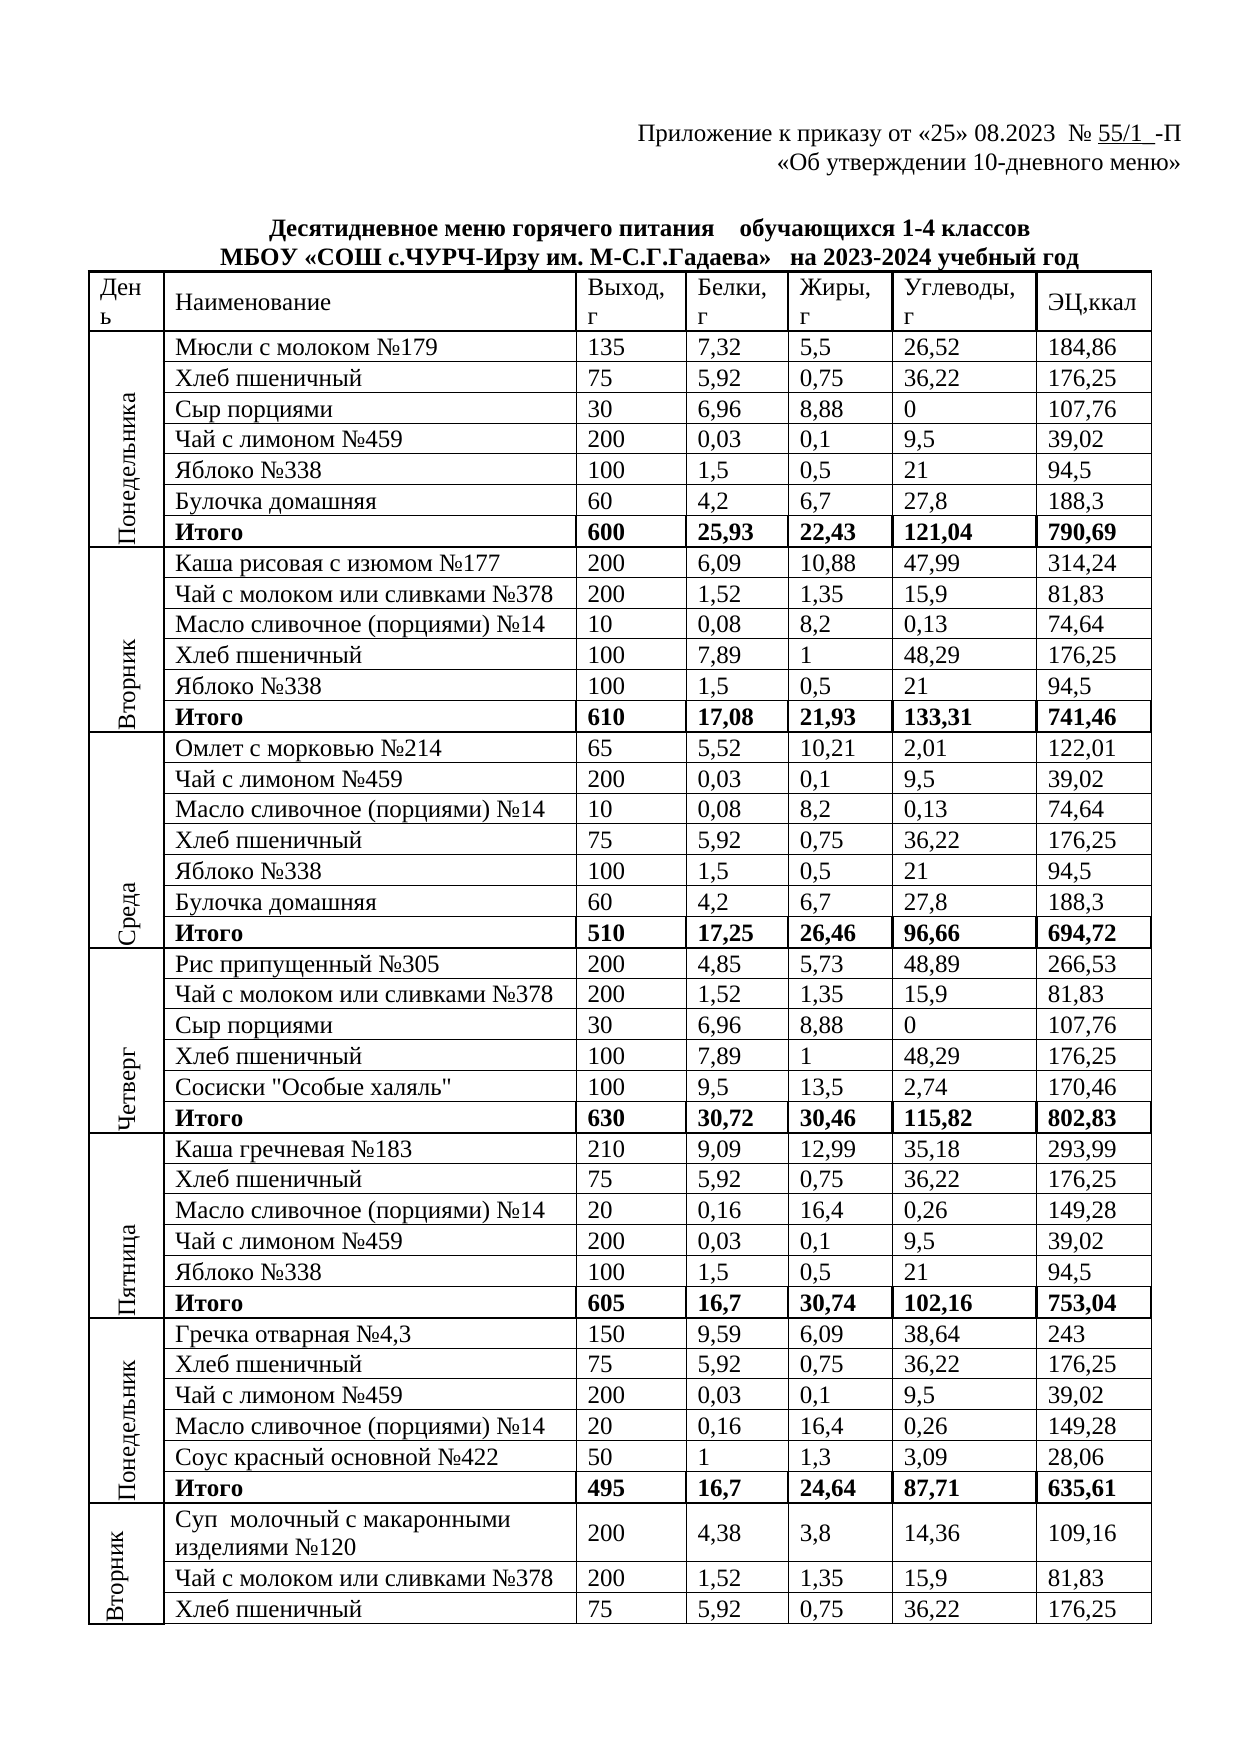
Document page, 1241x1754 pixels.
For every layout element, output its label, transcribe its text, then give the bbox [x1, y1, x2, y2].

table_cell 6,7 [789, 886, 892, 916]
table_cell 694,72 [1038, 917, 1150, 947]
table_cell 0,26 [893, 1410, 1036, 1440]
table_cell 17,08 [687, 701, 787, 731]
table_cell 600 [577, 516, 685, 546]
table_cell Сыр порциями [165, 393, 576, 422]
table_cell 9,5 [893, 1225, 1036, 1255]
table_cell 1,5 [687, 454, 788, 484]
table_cell 36,22 [893, 362, 1036, 392]
table_cell 30 [577, 1009, 686, 1039]
table_cell 1,52 [687, 578, 788, 607]
table_cell 20 [577, 1194, 686, 1224]
table_cell 0,03 [687, 1379, 788, 1409]
table_cell 94,5 [1037, 670, 1151, 700]
table_cell Чай с молоком или сливками №378 [165, 1562, 576, 1592]
table_cell 200 [577, 548, 686, 577]
table_cell 8,2 [789, 609, 892, 638]
table_cell 94,5 [1037, 855, 1151, 885]
table_cell 7,89 [687, 1040, 788, 1070]
table_cell Хлеб пшеничный [165, 1164, 576, 1193]
table_cell Чай с лимоном №459 [165, 763, 576, 792]
table_cell 0,1 [789, 1225, 892, 1255]
table_cell 0,1 [789, 1379, 892, 1409]
table_cell 0 [893, 1009, 1036, 1039]
table_cell 266,53 [1037, 949, 1151, 977]
table_cell 0,75 [789, 1349, 892, 1378]
table_cell 9,09 [687, 1134, 788, 1162]
table_cell 30 [577, 393, 686, 422]
table_cell 5,92 [687, 1593, 788, 1623]
table_cell 0,75 [789, 824, 892, 854]
table_cell 28,06 [1037, 1441, 1151, 1471]
table_cell 0,75 [789, 1164, 892, 1193]
table_cell 48,89 [893, 949, 1036, 977]
table_cell 16,7 [687, 1287, 787, 1317]
table_cell 149,28 [1037, 1194, 1151, 1224]
table_cell 0,5 [789, 454, 892, 484]
table_cell 50 [577, 1441, 686, 1471]
table_cell 1 [789, 1040, 892, 1070]
table_cell 36,22 [893, 1349, 1036, 1378]
table_cell Сосиски "Особые халяль" [165, 1071, 576, 1101]
table_cell 1 [789, 639, 892, 669]
table_cell 3,09 [893, 1441, 1036, 1471]
table_cell 100 [577, 639, 686, 669]
table_cell 0,1 [789, 763, 892, 792]
table_cell 9,5 [893, 763, 1036, 792]
text Приложение к приказу от «25» 08.2023 № 55/1_-П [118, 118, 1181, 147]
table_cell Чай с молоком или сливками №378 [165, 979, 576, 1008]
table_cell 0,5 [789, 670, 892, 700]
table_cell Итого [165, 1287, 575, 1317]
text Десятидневное меню горячего питания обучающихся 1-4 классов [118, 213, 1181, 242]
table_cell 176,25 [1037, 1040, 1151, 1070]
table_cell 176,25 [1037, 824, 1151, 854]
table_cell 48,29 [893, 639, 1036, 669]
table_cell 200 [577, 979, 686, 1008]
table_cell 20 [577, 1410, 686, 1440]
table_cell Пятница [90, 1134, 163, 1317]
table_cell 75 [577, 362, 686, 392]
table_cell 0,16 [687, 1194, 788, 1224]
table_cell 495 [577, 1472, 685, 1502]
table_cell 6,09 [789, 1319, 892, 1347]
table_cell 605 [577, 1287, 685, 1317]
table_cell Яблоко №338 [165, 1256, 576, 1286]
table_cell 21 [893, 1256, 1036, 1286]
table_cell 5,92 [687, 824, 788, 854]
table_cell 150 [577, 1319, 686, 1347]
table_cell 0,08 [687, 794, 788, 823]
table_cell 0,5 [789, 1256, 892, 1286]
table_cell Омлет с морковью №214 [165, 733, 576, 762]
table_cell 47,99 [893, 548, 1036, 577]
table_cell 115,82 [894, 1102, 1035, 1132]
table_header Выход,г [577, 273, 685, 330]
table_cell Итого [165, 917, 575, 947]
table_cell 0,26 [893, 1194, 1036, 1224]
table_cell 293,99 [1037, 1134, 1151, 1162]
table_cell Чай с молоком или сливками №378 [165, 578, 576, 607]
table_cell 200 [577, 763, 686, 792]
table_cell Хлеб пшеничный [165, 1349, 576, 1378]
table_cell 16,7 [687, 1472, 787, 1502]
table_cell 0,75 [789, 1593, 892, 1623]
table_cell 75 [577, 824, 686, 854]
table_cell 107,76 [1037, 393, 1151, 422]
table_cell 15,9 [893, 578, 1036, 607]
table_cell 94,5 [1037, 454, 1151, 484]
table_cell 10 [577, 794, 686, 823]
table_cell 24,64 [789, 1472, 891, 1502]
table_cell 1,52 [687, 1562, 788, 1592]
table_cell 0,1 [789, 424, 892, 453]
table_cell 133,31 [894, 701, 1035, 731]
table_header День [90, 273, 163, 330]
table_cell Каша рисовая с изюмом №177 [165, 548, 576, 577]
table_cell 176,25 [1037, 1164, 1151, 1193]
table_cell 75 [577, 1593, 686, 1623]
table_cell 27,8 [893, 886, 1036, 916]
table_cell 4,2 [687, 485, 788, 515]
table_cell Булочка домашняя [165, 485, 576, 515]
table_cell 12,99 [789, 1134, 892, 1162]
table_cell Мюсли с молоком №179 [165, 332, 576, 361]
table_cell 200 [577, 949, 686, 977]
table_cell 21 [893, 454, 1036, 484]
table_cell 4,85 [687, 949, 788, 977]
table_cell 121,04 [894, 516, 1035, 546]
table_cell 39,02 [1037, 1379, 1151, 1409]
table_cell 94,5 [1037, 1256, 1151, 1286]
table_cell 176,25 [1037, 1593, 1151, 1623]
table_cell 4,2 [687, 886, 788, 916]
table_cell Каша гречневая №183 [165, 1134, 576, 1162]
table_cell 30,72 [687, 1102, 787, 1132]
table_cell 753,04 [1038, 1287, 1150, 1317]
table_cell 510 [577, 917, 685, 947]
table_cell 74,64 [1037, 609, 1151, 638]
table_cell 149,28 [1037, 1410, 1151, 1440]
table_cell 7,89 [687, 639, 788, 669]
table_cell 5,92 [687, 1349, 788, 1378]
table_cell Итого [165, 701, 575, 731]
table_cell 10,21 [789, 733, 892, 762]
table_cell 243 [1037, 1319, 1151, 1347]
table_cell 100 [577, 670, 686, 700]
table_cell 13,5 [789, 1071, 892, 1101]
table_cell 15,9 [893, 979, 1036, 1008]
table_cell 39,02 [1037, 1225, 1151, 1255]
table_cell Чай с лимоном №459 [165, 1225, 576, 1255]
table_cell 74,64 [1037, 794, 1151, 823]
table_cell 176,25 [1037, 639, 1151, 669]
table_cell 200 [577, 1225, 686, 1255]
table_cell 0,13 [893, 609, 1036, 638]
table_cell Среда [90, 733, 163, 947]
table_cell 314,24 [1037, 548, 1151, 577]
table_header Наименование [165, 273, 575, 330]
table_cell Хлеб пшеничный [165, 1040, 576, 1070]
table_cell 200 [577, 424, 686, 453]
table_cell 8,2 [789, 794, 892, 823]
table_cell 39,02 [1037, 763, 1151, 792]
table_cell 10 [577, 609, 686, 638]
table_cell Итого [165, 1472, 575, 1502]
table_cell 6,96 [687, 393, 788, 422]
table_cell 184,86 [1037, 332, 1151, 361]
table_cell Рис припущенный №305 [165, 949, 576, 977]
table_cell Хлеб пшеничный [165, 362, 576, 392]
table_cell 3,8 [789, 1504, 892, 1561]
table_cell 30,74 [789, 1287, 891, 1317]
table_cell 0,75 [789, 362, 892, 392]
table_cell 122,01 [1037, 733, 1151, 762]
table_cell 9,5 [893, 1379, 1036, 1409]
table_cell 22,43 [789, 516, 891, 546]
table_cell 200 [577, 578, 686, 607]
table_cell 200 [577, 1379, 686, 1409]
table_cell 170,46 [1037, 1071, 1151, 1101]
table_cell Чай с лимоном №459 [165, 424, 576, 453]
table_header Жиры,г [789, 273, 891, 330]
table_header Белки,г [687, 273, 787, 330]
table_cell 9,59 [687, 1319, 788, 1347]
table_cell 14,36 [893, 1504, 1036, 1561]
table_cell 0,08 [687, 609, 788, 638]
table_cell 109,16 [1037, 1504, 1151, 1561]
table_header Углеводы,г [894, 273, 1035, 330]
table_cell 635,61 [1038, 1472, 1151, 1502]
table_cell Понедельника [90, 332, 163, 546]
table_cell 1,52 [687, 979, 788, 1008]
table_cell Масло сливочное (порциями) №14 [165, 609, 576, 638]
table_cell 9,5 [687, 1071, 788, 1101]
table_cell 100 [577, 1040, 686, 1070]
table_cell 102,16 [894, 1287, 1035, 1317]
table_cell 210 [577, 1134, 686, 1162]
table_cell Гречка отварная №4,3 [165, 1319, 576, 1347]
table_cell 0,03 [687, 763, 788, 792]
table_cell 0,16 [687, 1410, 788, 1440]
table_cell 100 [577, 1071, 686, 1101]
table_cell 26,46 [789, 917, 891, 947]
table_cell 135 [577, 332, 686, 361]
table_cell 100 [577, 454, 686, 484]
table_cell Хлеб пшеничный [165, 639, 576, 669]
table_cell Итого [165, 1102, 575, 1132]
table_cell 17,25 [687, 917, 787, 947]
table_cell 4,38 [687, 1504, 788, 1561]
table_cell 0,03 [687, 424, 788, 453]
table_cell 8,88 [789, 1009, 892, 1039]
table_cell 1,35 [789, 1562, 892, 1592]
table_cell 21 [893, 855, 1036, 885]
table_cell 6,7 [789, 485, 892, 515]
table_cell 2,01 [893, 733, 1036, 762]
table_cell 5,92 [687, 362, 788, 392]
table_cell 10,88 [789, 548, 892, 577]
table_cell Вторник [90, 548, 163, 731]
table_cell 9,5 [893, 424, 1036, 453]
table_cell Масло сливочное (порциями) №14 [165, 1410, 576, 1440]
table_header ЭЦ,ккал [1038, 273, 1151, 330]
table_cell 87,71 [894, 1472, 1035, 1502]
table_cell 6,96 [687, 1009, 788, 1039]
table_cell 60 [577, 886, 686, 916]
text «Об утверждении 10-дневного меню» [118, 147, 1181, 176]
table_cell 0 [893, 393, 1036, 422]
table_cell 2,74 [893, 1071, 1036, 1101]
table_cell Четверг [90, 949, 163, 1132]
table_cell 0,5 [789, 855, 892, 885]
table_cell 7,32 [687, 332, 788, 361]
table_cell Чай с лимоном №459 [165, 1379, 576, 1409]
table_cell 16,4 [789, 1410, 892, 1440]
table_cell 36,22 [893, 1164, 1036, 1193]
table_cell 100 [577, 855, 686, 885]
table_cell 630 [577, 1102, 685, 1132]
table_cell 1,5 [687, 670, 788, 700]
table_cell Хлеб пшеничный [165, 1593, 576, 1623]
table_cell 16,4 [789, 1194, 892, 1224]
table_cell 100 [577, 1256, 686, 1286]
table_cell 1,35 [789, 979, 892, 1008]
table_cell 790,69 [1038, 516, 1151, 546]
table_cell Яблоко №338 [165, 855, 576, 885]
table_cell 39,02 [1037, 424, 1151, 453]
table_cell 38,64 [893, 1319, 1036, 1347]
table_cell Хлеб пшеничный [165, 824, 576, 854]
table_cell Вторник [90, 1504, 163, 1623]
table_cell 75 [577, 1164, 686, 1193]
table_cell 96,66 [894, 917, 1035, 947]
table_cell 8,88 [789, 393, 892, 422]
table_cell 5,5 [789, 332, 892, 361]
table_cell 1,3 [789, 1441, 892, 1471]
table_cell 81,83 [1037, 578, 1151, 607]
table_cell 200 [577, 1562, 686, 1592]
table_cell Яблоко №338 [165, 670, 576, 700]
table_cell 27,8 [893, 485, 1036, 515]
table_cell 176,25 [1037, 1349, 1151, 1378]
table_cell 107,76 [1037, 1009, 1151, 1039]
table_cell 1,5 [687, 855, 788, 885]
table_cell 75 [577, 1349, 686, 1378]
table_cell Итого [165, 516, 575, 546]
table_cell 1,35 [789, 578, 892, 607]
table_cell 610 [577, 701, 685, 731]
table_cell 5,92 [687, 1164, 788, 1193]
table_cell Яблоко №338 [165, 454, 576, 484]
table_cell 6,09 [687, 548, 788, 577]
table_cell 5,52 [687, 733, 788, 762]
table_cell 15,9 [893, 1562, 1036, 1592]
table_cell 65 [577, 733, 686, 762]
table_cell 5,73 [789, 949, 892, 977]
table_cell 1 [687, 1441, 788, 1471]
table_cell 0,13 [893, 794, 1036, 823]
table_cell 176,25 [1037, 362, 1151, 392]
table_cell 188,3 [1037, 485, 1151, 515]
table_cell Масло сливочное (порциями) №14 [165, 794, 576, 823]
table_cell 81,83 [1037, 1562, 1151, 1592]
table_cell 200 [577, 1504, 686, 1561]
table_cell 36,22 [893, 824, 1036, 854]
table_cell Суп молочный с макаронными изделиями №120 [165, 1504, 576, 1561]
table_cell 25,93 [687, 516, 787, 546]
table_cell 48,29 [893, 1040, 1036, 1070]
table_cell 21,93 [789, 701, 891, 731]
table_cell 1,5 [687, 1256, 788, 1286]
table_cell 36,22 [893, 1593, 1036, 1623]
table_cell Соус красный основной №422 [165, 1441, 576, 1471]
table_cell 26,52 [893, 332, 1036, 361]
table_cell 802,83 [1038, 1102, 1150, 1132]
table_cell 741,46 [1038, 701, 1150, 731]
text МБОУ «СОШ с.ЧУРЧ-Ирзу им. М-С.Г.Гадаева» на 2023-2024 учебный год [118, 242, 1181, 270]
table_cell Булочка домашняя [165, 886, 576, 916]
table_cell Сыр порциями [165, 1009, 576, 1039]
table_cell 35,18 [893, 1134, 1036, 1162]
table_cell 188,3 [1037, 886, 1151, 916]
table_cell 21 [893, 670, 1036, 700]
table_cell 30,46 [789, 1102, 891, 1132]
table_cell Понедельник [90, 1319, 163, 1502]
table_cell 60 [577, 485, 686, 515]
table_cell 0,03 [687, 1225, 788, 1255]
table_cell Масло сливочное (порциями) №14 [165, 1194, 576, 1224]
table_cell 81,83 [1037, 979, 1151, 1008]
